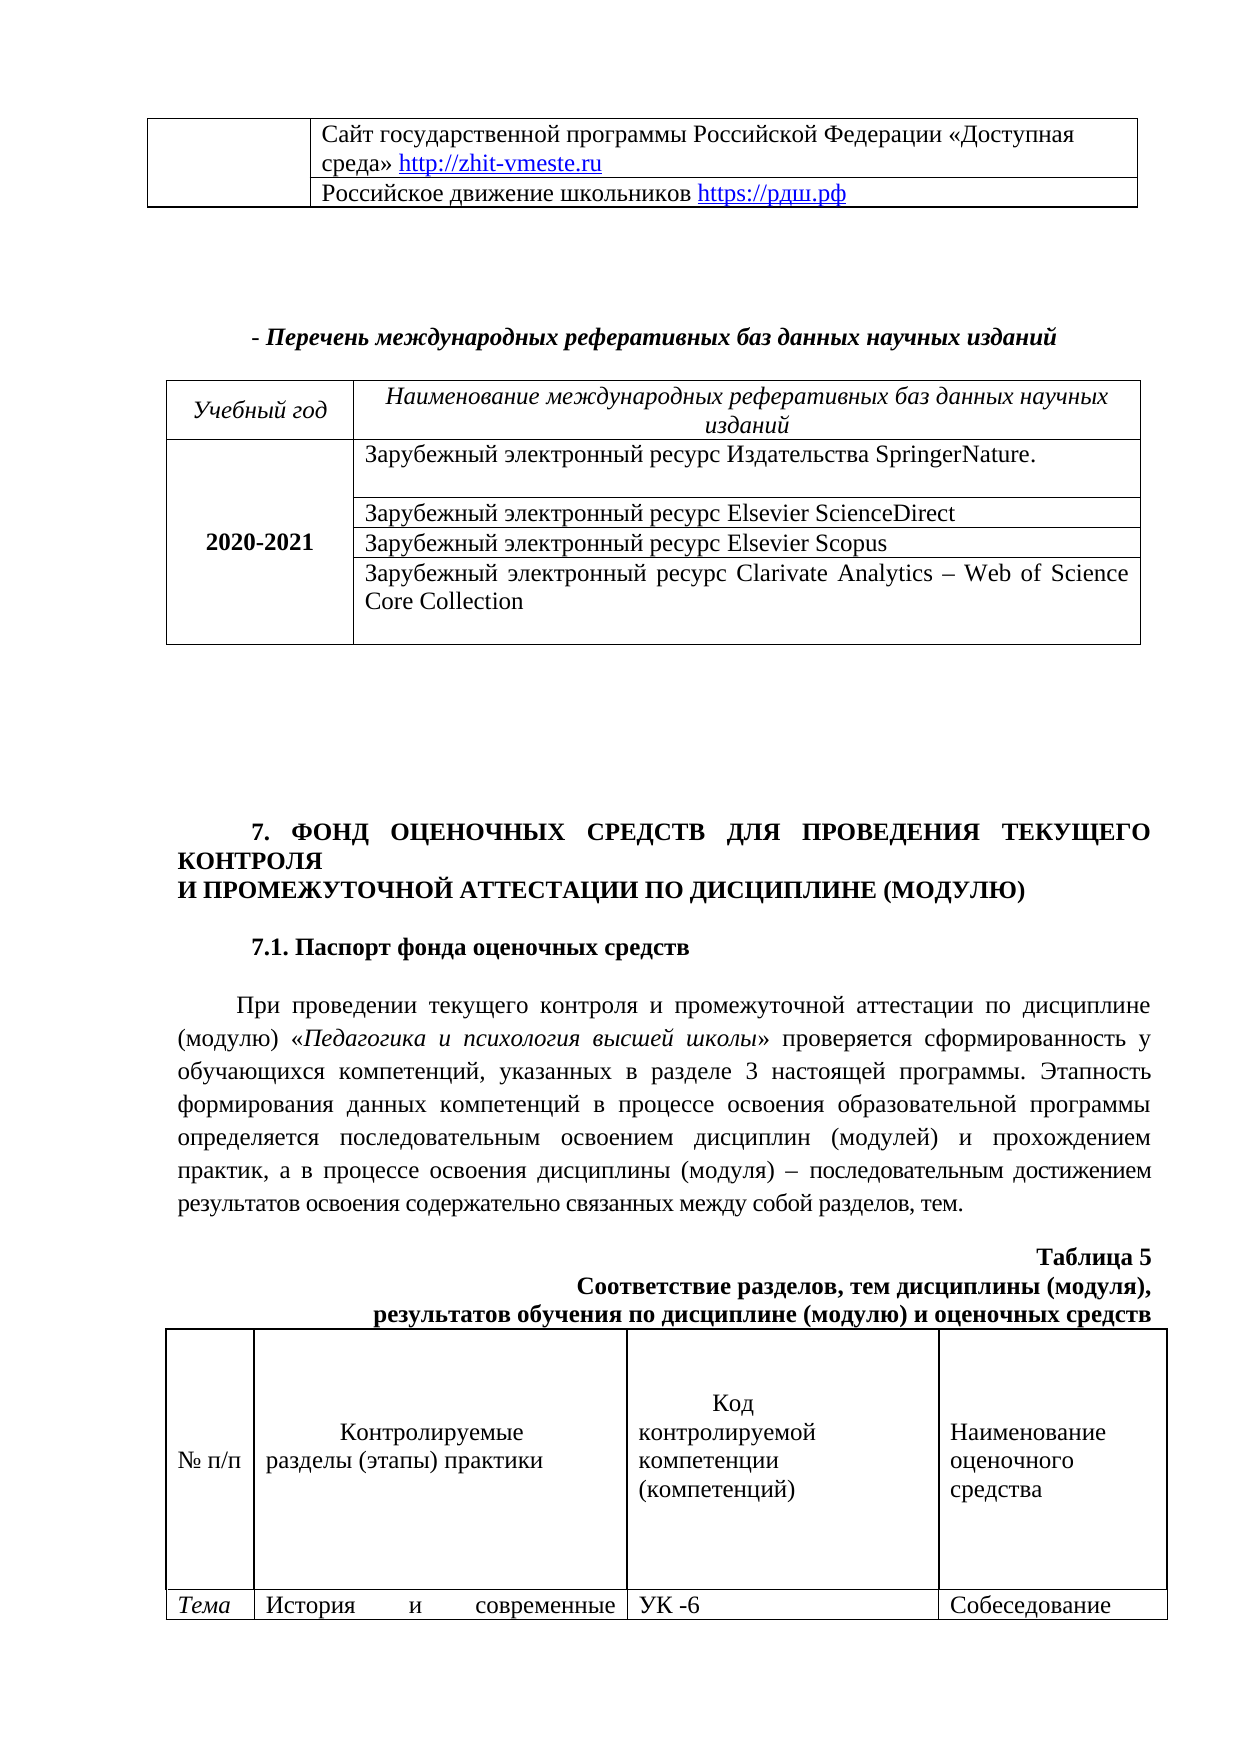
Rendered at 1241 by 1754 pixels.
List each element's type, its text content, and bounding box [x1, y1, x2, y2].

text 7.1. Паспорт фонда оценочных средств [177, 932, 1152, 961]
table_cell Зарубежный электронный ресурс Elsevier Scopus [354, 528, 1140, 557]
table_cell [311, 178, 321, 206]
table_cell Зарубежный электронный ресурс Elsevier ScienceDirect [354, 498, 1140, 527]
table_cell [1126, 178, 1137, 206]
text Соответствие разделов, тем дисциплины (модуля), [177, 1271, 1152, 1299]
text результатов обучения по дисциплине (модулю) и оценочных средств [177, 1299, 1152, 1328]
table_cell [255, 1590, 627, 1619]
table_cell УК -6 ОПК- 2 [628, 1590, 938, 1619]
text 7. ФОНД ОЦЕНОЧНЫХ СРЕДСТВ ДЛЯ ПРОВЕДЕНИЯ ТЕКУЩЕГО КОНТРОЛЯ И ПРОМЕЖУТОЧНОЙ АТТЕСТАЦИИ ПО ДИСЦИПЛИНЕ (МОДУЛЮ) [177, 817, 1152, 904]
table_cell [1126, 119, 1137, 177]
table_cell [939, 1590, 1167, 1619]
text При проведении текущего контроля и промежуточной аттестации по дисциплине (модулю) «Педагогика и психология высшей школы» проверяется сформированность у обучающихся компетенций, указанных в разделе 3 настоящей программы. Этапность формирования данных компетенций в процессе освоения образовательной программы определяется последовательным освоением дисциплин (модулей) и прохождением практик, а в процессе освоения дисциплины (модуля) – последовательным достижением результатов освоения содержательно связанных между собой разделов, тем. [177, 990, 1152, 1217]
table_cell Зарубежный электронный ресурс Издательства SpringerNature. [354, 440, 1140, 497]
table_cell Тема 1 [167, 1590, 254, 1619]
text - Перечень международных реферативных баз данных научных изданий [177, 322, 1152, 351]
table_header Наименование оценочного средства [940, 1330, 1166, 1589]
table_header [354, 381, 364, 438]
table_cell 2020-2021 [167, 440, 353, 644]
table_header Контролируемые разделы (этапы) практики [255, 1330, 626, 1589]
table_header Код контролируемой компетенции (компетенций) [628, 1330, 938, 1589]
table_cell Зарубежный электронный ресурс Clarivate Analytics – Web of Science Core Collection [354, 558, 1140, 644]
text Таблица 5 [177, 1242, 1152, 1271]
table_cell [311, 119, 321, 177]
table_header № п/п [167, 1330, 253, 1589]
table_header Учебный год [167, 381, 353, 438]
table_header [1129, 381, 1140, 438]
